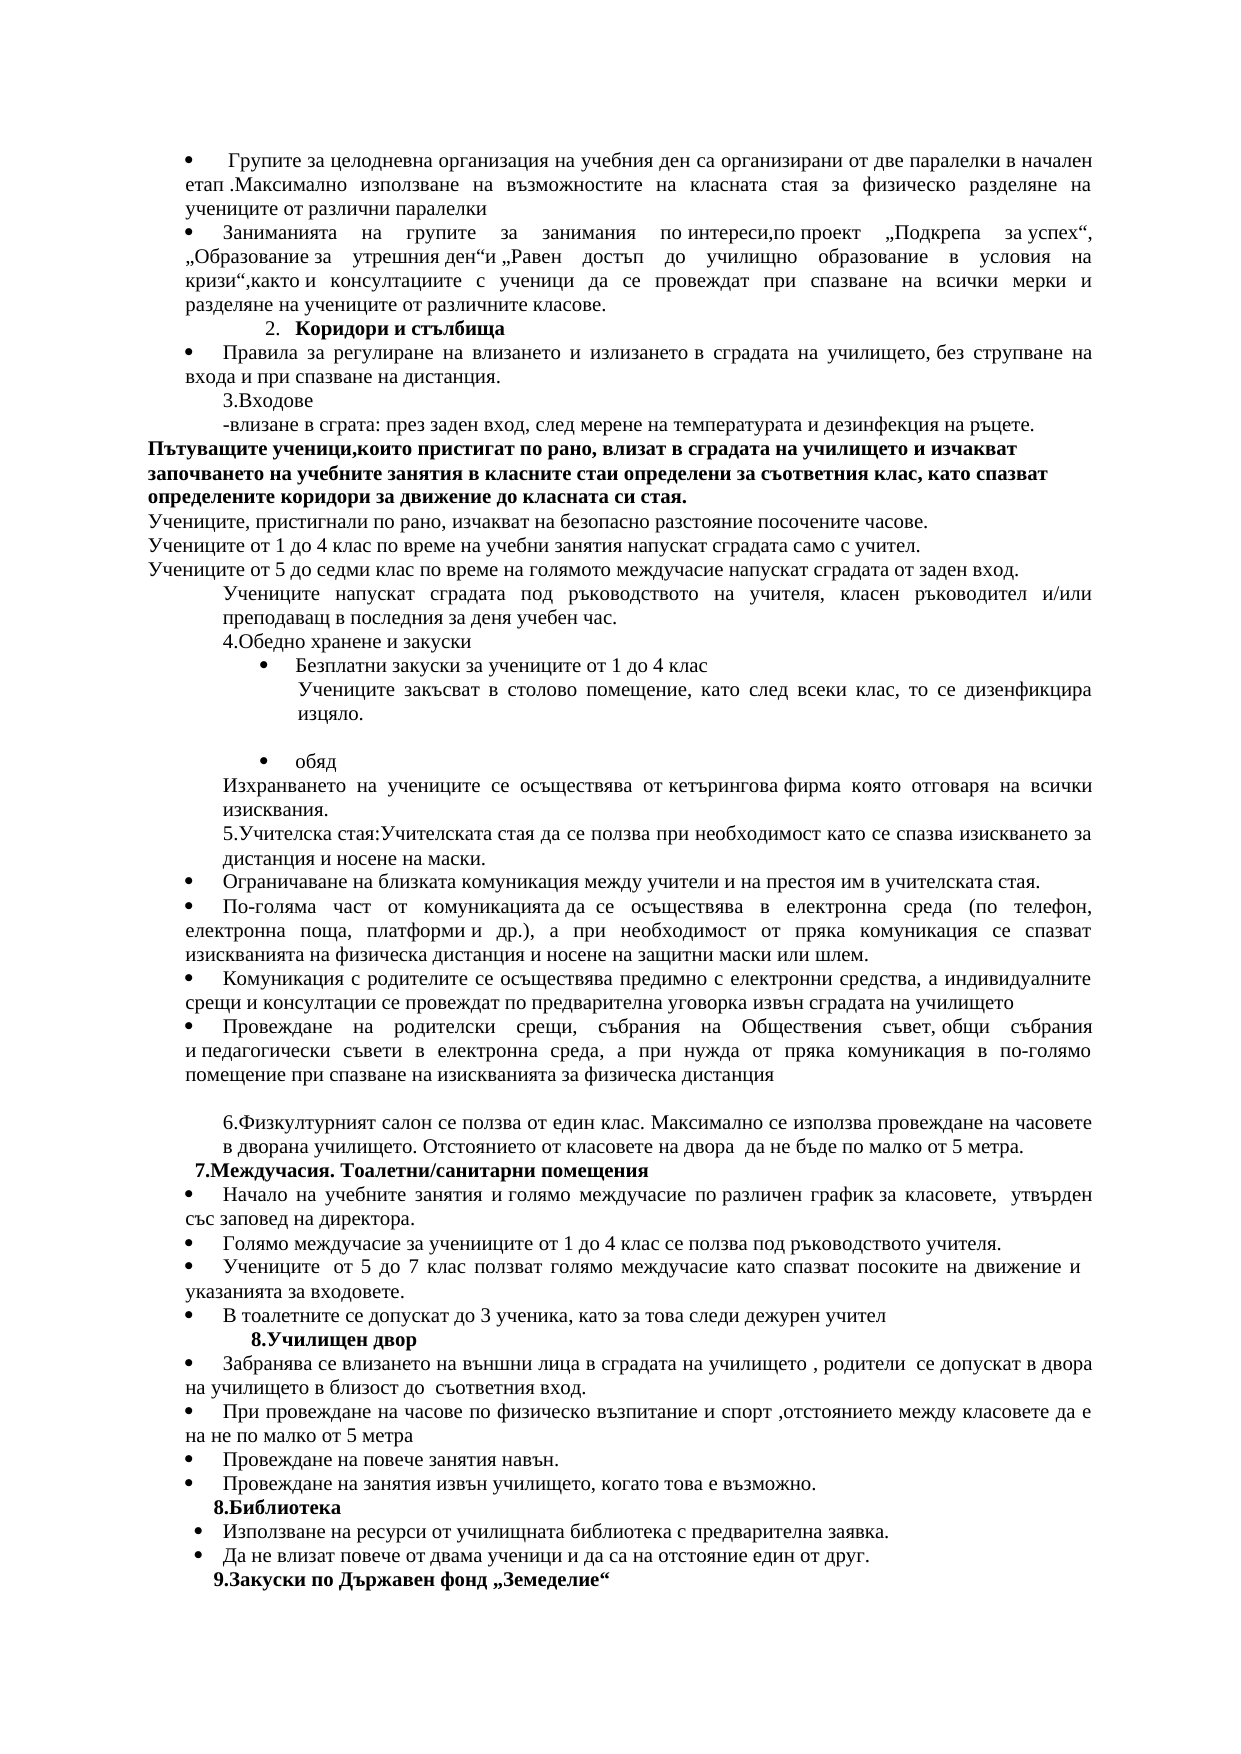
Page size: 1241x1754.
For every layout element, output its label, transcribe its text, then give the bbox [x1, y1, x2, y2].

list Провеждане на занятия извън училището, когато това е възможно. [185, 1471, 1093, 1495]
text Учениците закъсват в столово помещение, като след всеки клас, то се дизенфикцира изцяло. [298, 677, 1093, 725]
text 7.Междучасия. Тоалетни/санитарни помещения [148, 1158, 1093, 1182]
text Изхранването на учениците се осъществява от кетърингова фирма която отговаря на всички изисквания. [223, 773, 1093, 821]
list В тоалетните се допускат до 3 ученика, като за това следи дежурен учител [185, 1303, 1093, 1327]
text Учениците, пристигнали по рано, изчакват на безопасно разстояние посочените часове. [148, 508, 1093, 533]
text 9.Закуски по Държавен фонд „Земеделие“ [213, 1567, 1093, 1591]
text 8.Библиотека [213, 1495, 1093, 1519]
list Да не влизат повече от двама ученици и да са на отстояние един от друг. [194, 1543, 1093, 1567]
list Начало на учебните занятия и голямо междучасие по различен график за класовете, утвърден със заповед на директора. [185, 1182, 1093, 1230]
list Провеждане на родителски срещи, събрания на Обществения съвет, общи събрания и педагогически съвети в електронна среда, а при нужда от пряка комуникация в по-голямо помещение при спазване на изискванията за физическа дистанция [185, 1014, 1093, 1086]
list Забранява се влизането на външни лица в сградата на училището , родители се допускат в двора на училището в близост до съответния вход. [185, 1351, 1093, 1399]
list Голямо междучасие за ученииците от 1 до 4 клас се ползва под ръководството учителя. [185, 1230, 1093, 1254]
list Заниманията на групите за занимания по интереси,по проект „Подкрепа за успех“,„Образование за утрешния ден“и „Равен достъп до училищно образование в условия на кризи“,както и консултациите с ученици да се провеждат при спазване на всички мерки и разделяне на учениците от различните класове. [185, 220, 1093, 316]
list Провеждане на повече занятия навън. [185, 1447, 1093, 1471]
text 8.Училищен двор [251, 1327, 1093, 1351]
list Учениците от 5 до 7 клас ползват голямо междучасие като спазват посоките на движение и указанията за входовете. [185, 1254, 1093, 1303]
list Използване на ресурси от училищната библиотека с предварителна заявка. [194, 1519, 1093, 1543]
list Безплатни закуски за учениците от 1 до 4 клас [260, 653, 1093, 677]
text 5.Учителска стая:Учителската стая да се ползва при необходимост като се спазва изискването за дистанция и носене на маски. [223, 821, 1093, 869]
text 6.Физкултурният салон се ползва от един клас. Максимално се използва провеждане на часовете в дворана училището. Отстоянието от класовете на двора да не бъде по малко от 5 метра. [223, 1110, 1093, 1158]
list Правила за регулиране на влизането и излизането в сградата на училището, без струпване на входа и при спазване на дистанция. [185, 340, 1093, 388]
list Коридори и стълбища [265, 316, 1093, 340]
text Учениците напускат сградата под ръководството на учителя, класен ръководител и/или преподаващ в последния за деня учебен час. [223, 581, 1093, 629]
list Групите за целодневна организация на учебния ден са организирани от две паралелки в начален етап .Максимално използване на възможностите на класната стая за физическо разделяне на учениците от различни паралелки [185, 148, 1093, 220]
list По-голяма част от комуникацията да се осъществява в електронна среда (по телефон, електронна поща, платформи и др.), а при необходимост от пряка комуникация се спазват изискванията на физическа дистанция и носене на защитни маски или шлем. [185, 893, 1093, 966]
list При провеждане на часове по физическо възпитание и спорт ,отстоянието между класовете да е на не по малко от 5 метра [185, 1399, 1093, 1447]
list Комуникация с родителите се осъществява предимно с електронни средства, а индивидуалните срещи и консултации се провеждат по предварителна уговорка извън сградата на училището [185, 966, 1093, 1014]
text Пътуващите ученици,които пристигат по рано, влизат в сградата на училището и изчакват започването на учебните занятия в класните стаи определени за съответния клас, като спазват определените коридори за движение до класната си стая. [148, 436, 1093, 508]
text Учениците от 1 до 4 клас по време на учебни занятия напускат сградата само с учител. [148, 533, 1093, 557]
text 3.Входове [223, 388, 1093, 412]
text 4.Обедно хранене и закуски [223, 629, 1093, 653]
text Учениците от 5 до седми клас по време на голямото междучасие напускат сградата от заден вход. [148, 557, 1093, 581]
list обяд [260, 749, 1093, 773]
list Ограничаване на близката комуникация между учители и на престоя им в учителската стая. [185, 869, 1093, 893]
text -влизане в сграта: през заден вход, след мерене на температурата и дезинфекция на ръцете. [223, 412, 1093, 436]
